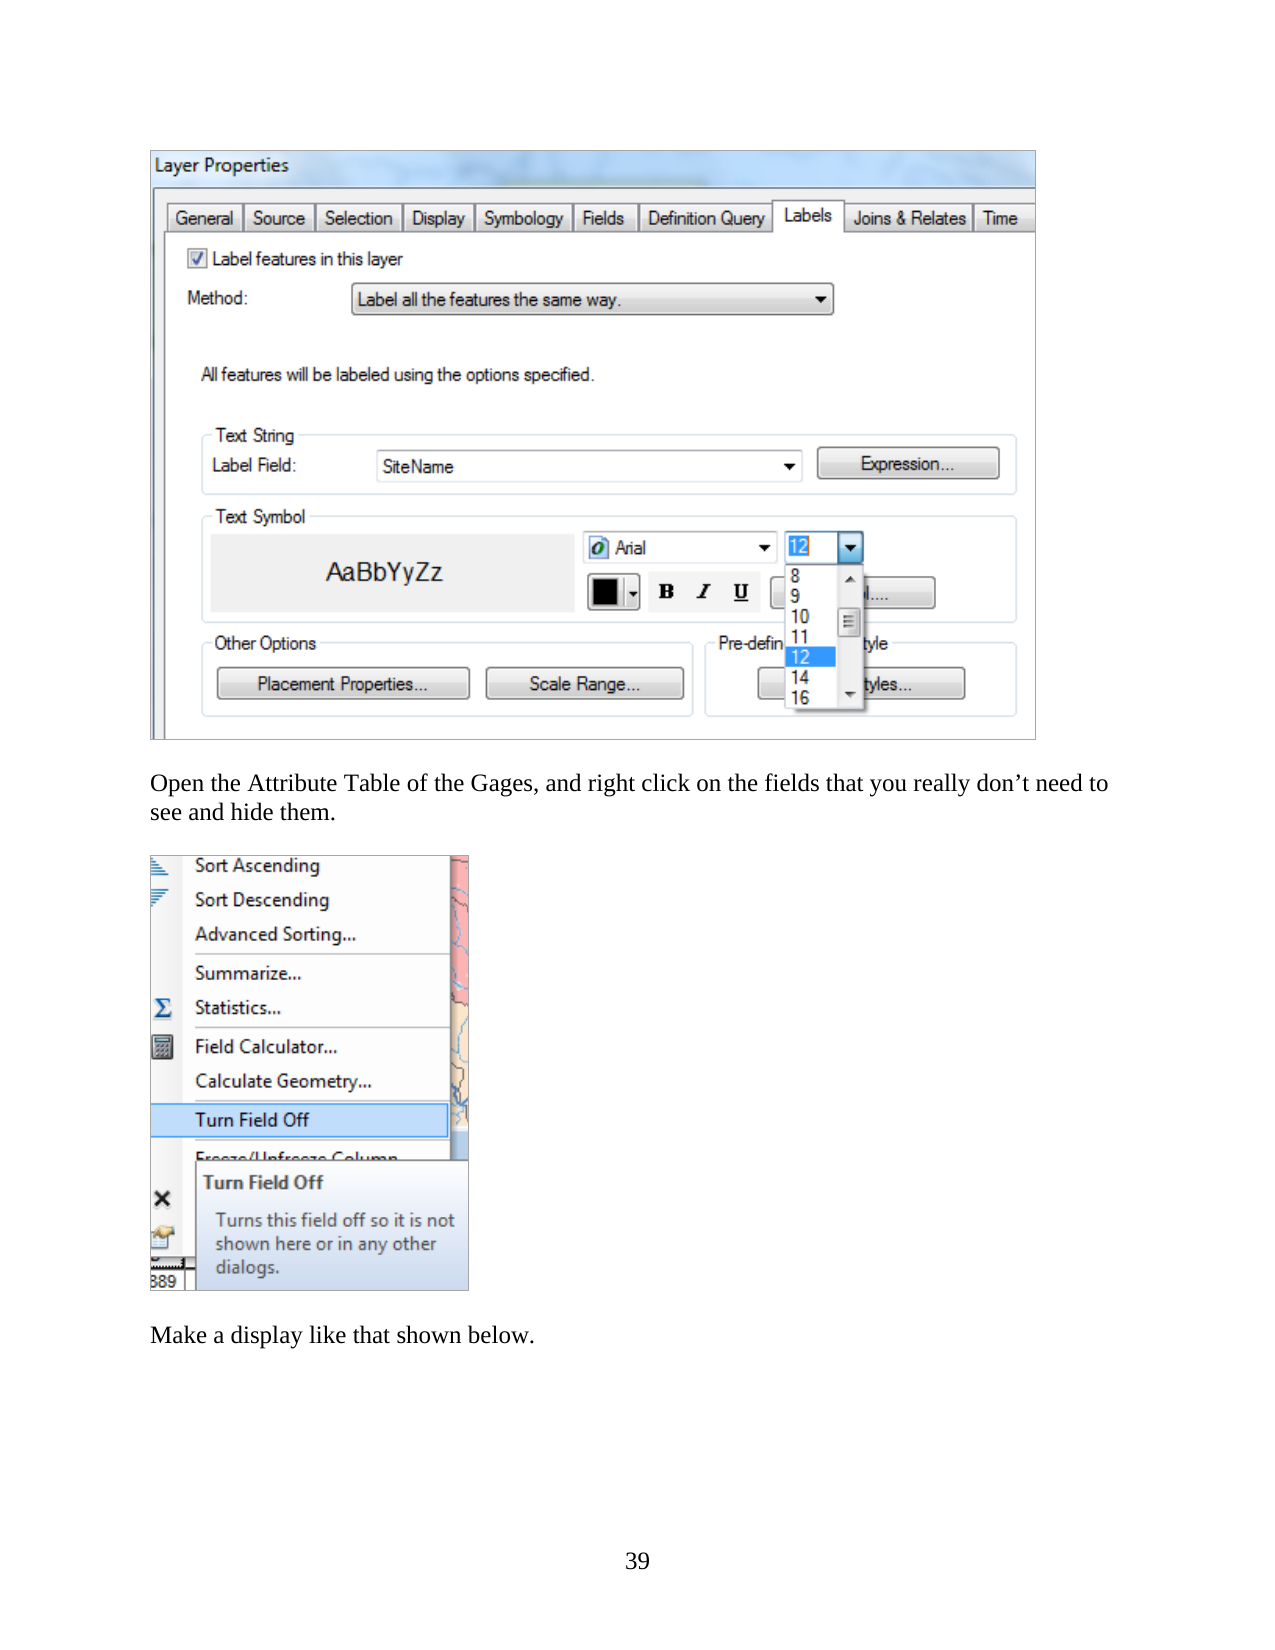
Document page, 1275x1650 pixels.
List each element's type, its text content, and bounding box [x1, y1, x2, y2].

picture [151, 856, 468, 1290]
picture [151, 151, 1035, 739]
text Open the Attribute Table of the Gages, and right click on the fields that you really don’t need to see and hide them. [150, 768, 1125, 826]
text Make a display like that shown below. [150, 1320, 1125, 1349]
